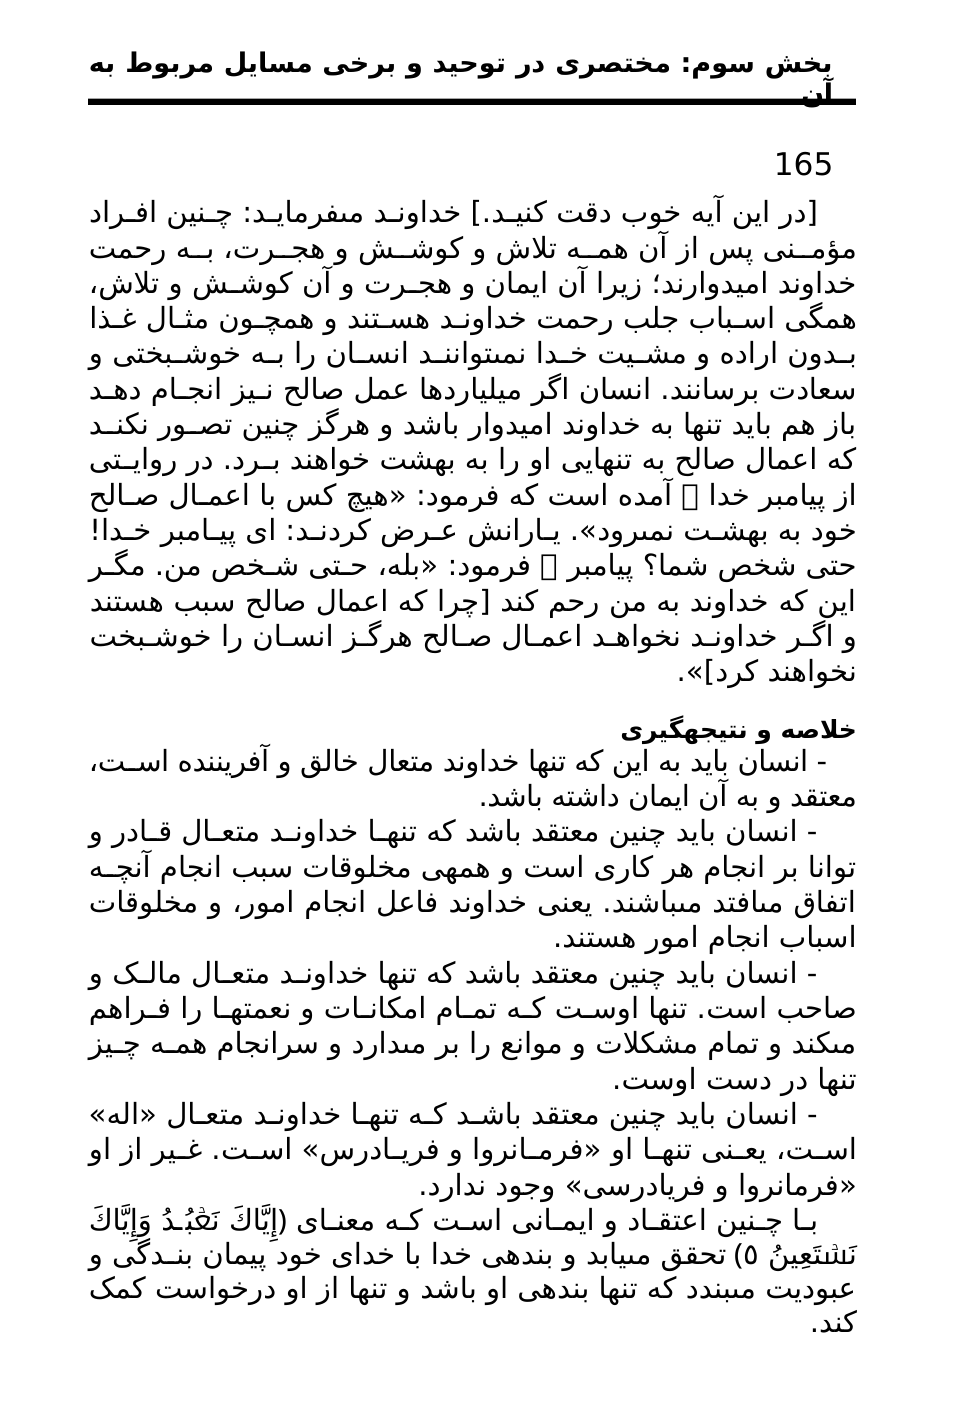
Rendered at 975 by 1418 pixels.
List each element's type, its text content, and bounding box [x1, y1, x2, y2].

text خلاصه و نتيجه‏گيرى [89, 715, 857, 744]
text با چنین اعتقاد و ایمانى است كه معناى ﴿إِيَّاكَ نَعۡبُدُ وَإِيَّاكَ نَسۡتَعِينُ ٥﴾ تحقق مى‏یابد و بنده‏ى خدا با خداى خود پیمان بندگى و عبودیت مى‏بندد كه تنها بنده‏ى او باشد و تنها از او درخواست كمک كند. [89, 1203, 857, 1339]
text - انسان باید چنین معتقد باشد كه تنها خداوند متعال مالک و صاحب است. تنها اوست كه تمام امكانات و نعمت‏ها را فراهم مى‏كند و تمام مشكلات و موانع را بر مى‏دارد و سرانجام همه چیز تنها در دست اوست. [89, 956, 857, 1096]
text - انسان باید چنین معتقد باشد كه تنها خداوند متعال قادر و توانا بر انجام هر كارى است و همه‏ى مخلوقات سبب انجام آن‏چه اتفاق مى‏افتد مى‏باشند. یعنى خداوند فاعل انجام امور، و مخلوقات اسباب انجام امور هستند. [89, 815, 857, 955]
text - انسان باید چنین معتقد باشد كه تنها خداوند متعال «اله» است، یعنى تنها او «فرمانروا و فریادرس» است. غیر از او «فرمانروا و فریادرسى» وجود ندارد. [89, 1097, 857, 1202]
text - انسان باید به این كه تنها خداوند متعال خالق و آفریننده است، معتقد و به آن ایمان داشته باشد. [89, 744, 857, 813]
text [در این آیه خوب دقت كنید.] خداوند مى‏فرماید: چنین افراد مؤمنى پس از آن همه تلاش و كوشش و هجرت، به رحمت خداوند امیدوارند؛ زیرا آن ایمان و هجرت و آن كوشش و تلاش، همگى اسباب جلب رحمت خداوند هستند و هم‏چون مثال غذا بدون اراده و مشیت خدا نمى‏توانند انسان را به خوشبختى و سعادت برسانند. انسان اگر میلیاردها عمل صالح نیز انجام دهد باز هم باید تنها به خداوند امیدوار باشد و هرگز چنین تصور نكند كه اعمال صالح به تنهایى او را به بهشت خواهند برد. در روایتى از پیامبر خدا ‏ آمده است كه فرمود: «هیچ كس با اعمال صالح خود به بهشت نمى‏رود». یارانش عرض كردند: اى پیامبر خدا! حتى شخص شما؟ پیامبر ‏ فرمود: «بله، حتى شخص من. مگر این كه خداوند به من رحم كند [چرا كه اعمال صالح سبب هستند و اگر خداوند نخواهد اعمال صالح هرگز انسان را خوشبخت نخواهند كرد]». [89, 196, 857, 689]
